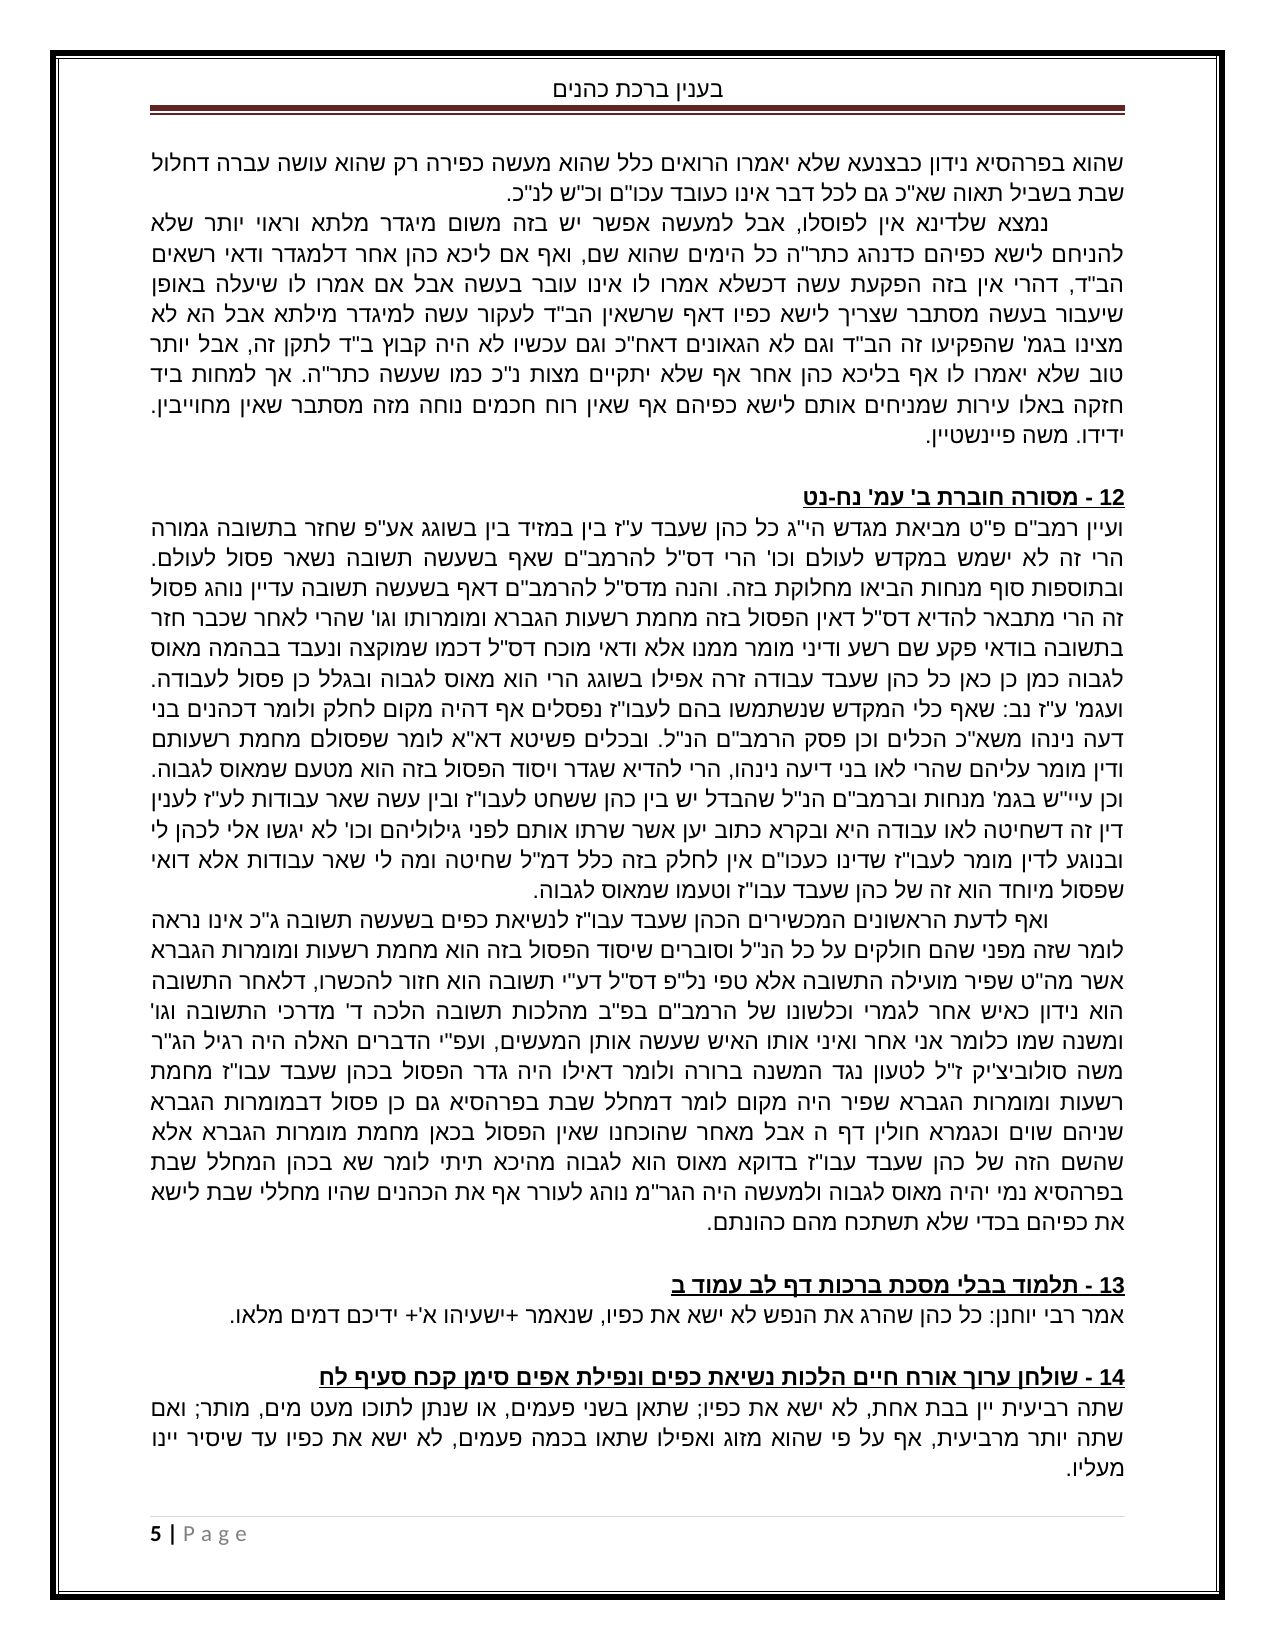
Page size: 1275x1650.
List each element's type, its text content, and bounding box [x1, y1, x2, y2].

text ואף לדעת הראשונים המכשירים הכהן שעבד עבו"ז לנשיאת כפים בשעשה תשובה ג"כ אינו נראה לומר שזה מפני שהם חולקים על כל הנ"ל וסוברים שיסוד הפסול בזה הוא מחמת רשעות ומומרות הגברא אשר מה"ט שפיר מועילה התשובה אלא טפי נל"פ דס"ל דע"י תשובה הוא חזור להכשרו, דלאחר התשובה הוא נידון כאיש אחר לגמרי וכלשונו של הרמב"ם בפ"ב מהלכות תשובה הלכה ד' מדרכי התשובה וגו' ומשנה שמו כלומר אני אחר ואיני אותו האיש שעשה אותן המעשים, ועפ"י הדברים האלה היה רגיל הג"ר משה סולוביצ'יק ז"ל לטעון נגד המשנה ברורה ולומר דאילו היה גדר הפסול בכהן שעבד עבו"ז מחמת רשעות ומומרות הגברא שפיר היה מקום לומר דמחלל שבת בפרהסיא גם כן פסול דבמומרות הגברא שניהם שוים וכגמרא חולין דף ה אבל מאחר שהוכחנו שאין הפסול בכאן מחמת מומרות הגברא אלא שהשם הזה של כהן שעבד עבו"ז בדוקא מאוס הוא לגבוה מהיכא תיתי לומר שא בכהן המחלל שבת בפרהסיא נמי יהיה מאוס לגבוה ולמעשה היה הגר"מ נוהג לעורר אף את הכהנים שהיו מחללי שבת לישא את כפיהם בכדי שלא תשתכח מהם כהונתם. [150, 907, 1125, 1236]
text שתה רביעית יין בבת אחת, לא ישא את כפיו; שתאן בשני פעמים, או שנתן לתוכו מעט מים, מותר; ואם שתה יותר מרביעית, אף על פי שהוא מזוג ואפילו שתאו בכמה פעמים, לא ישא את כפיו עד שיסיר יינו מעליו. [150, 1394, 1125, 1481]
text 14 - שולחן ערוך אורח חיים הלכות נשיאת כפים ונפילת אפים סימן קכח סעיף לח [150, 1364, 1125, 1391]
text אמר רבי יוחנן: כל כהן שהרג את הנפש לא ישא את כפיו, שנאמר +ישעיהו א'+ ידיכם דמים מלאו. [150, 1302, 1125, 1328]
text 13 - תלמוד בבלי מסכת ברכות דף לב עמוד ב [150, 1272, 1125, 1298]
text נמצא שלדינא אין לפוסלו, אבל למעשה אפשר יש בזה משום מיגדר מלתא וראוי יותר שלא להניחם לישא כפיהם כדנהג כתר"ה כל הימים שהוא שם, ואף אם ליכא כהן אחר דלמגדר ודאי רשאים הב"ד, דהרי אין בזה הפקעת עשה דכשלא אמרו לו אינו עובר בעשה אבל אם אמרו לו שיעלה באופן שיעבור בעשה מסתבר שצריך לישא כפיו דאף שרשאין הב"ד לעקור עשה למיגדר מילתא אבל הא לא מצינו בגמ' שהפקיעו זה הב"ד וגם לא הגאונים דאח"כ וגם עכשיו לא היה קבוץ ב"ד לתקן זה, אבל יותר טוב שלא יאמרו לו אף בליכא כהן אחר אף שלא יתקיים מצות נ"כ כמו שעשה כתר"ה. אך למחות ביד חזקה באלו עירות שמניחים אותם לישא כפיהם אף שאין רוח חכמים נוחה מזה מסתבר שאין מחוייבין. ידידו. משה פיינשטיין. [150, 210, 1125, 448]
text 12 - מסורה חוברת ב' עמ' נח-נט [150, 484, 1125, 511]
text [150, 150, 1125, 207]
text ועיין רמב"ם פ"ט מביאת מגדש הי"ג כל כהן שעבד ע"ז בין במזיד בין בשוגג אע"פ שחזר בתשובה גמורה הרי זה לא ישמש במקדש לעולם וכו' הרי דס"ל להרמב"ם שאף בשעשה תשובה נשאר פסול לעולם. ובתוספות סוף מנחות הביאו מחלוקת בזה. והנה מדס"ל להרמב"ם דאף בשעשה תשובה עדיין נוהג פסול זה הרי מתבאר להדיא דס"ל דאין הפסול בזה מחמת רשעות הגברא ומומרותו וגו' שהרי לאחר שכבר חזר בתשובה בודאי פקע שם רשע ודיני מומר ממנו אלא ודאי מוכח דס"ל דכמו שמוקצה ונעבד בבהמה מאוס לגבוה כמן כן כאן כל כהן שעבד עבודה זרה אפילו בשוגג הרי הוא מאוס לגבוה ובגלל כן פסול לעבודה. ועגמ' ע"ז נב: שאף כלי המקדש שנשתמשו בהם לעבו"ז נפסלים אף דהיה מקום לחלק ולומר דכהנים בני דעה נינהו משא"כ הכלים וכן פסק הרמב"ם הנ"ל. ובכלים פשיטא דא"א לומר שפסולם מחמת רשעותם ודין מומר עליהם שהרי לאו בני דיעה נינהו, הרי להדיא שגדר ויסוד הפסול בזה הוא מטעם שמאוס לגבוה. וכן עיי"ש בגמ' מנחות וברמב"ם הנ"ל שהבדל יש בין כהן ששחט לעבו"ז ובין עשה שאר עבודות לע"ז לענין דין זה דשחיטה לאו עבודה היא ובקרא כתוב יען אשר שרתו אותם לפני גילוליהם וכו' לא יגשו אלי לכהן לי ובנוגע לדין מומר לעבו"ז שדינו כעכו"ם אין לחלק בזה כלל דמ"ל שחיטה ומה לי שאר עבודות אלא דואי שפסול מיוחד הוא זה של כהן שעבד עבו"ז וטעמו שמאוס לגבוה. [150, 514, 1125, 903]
